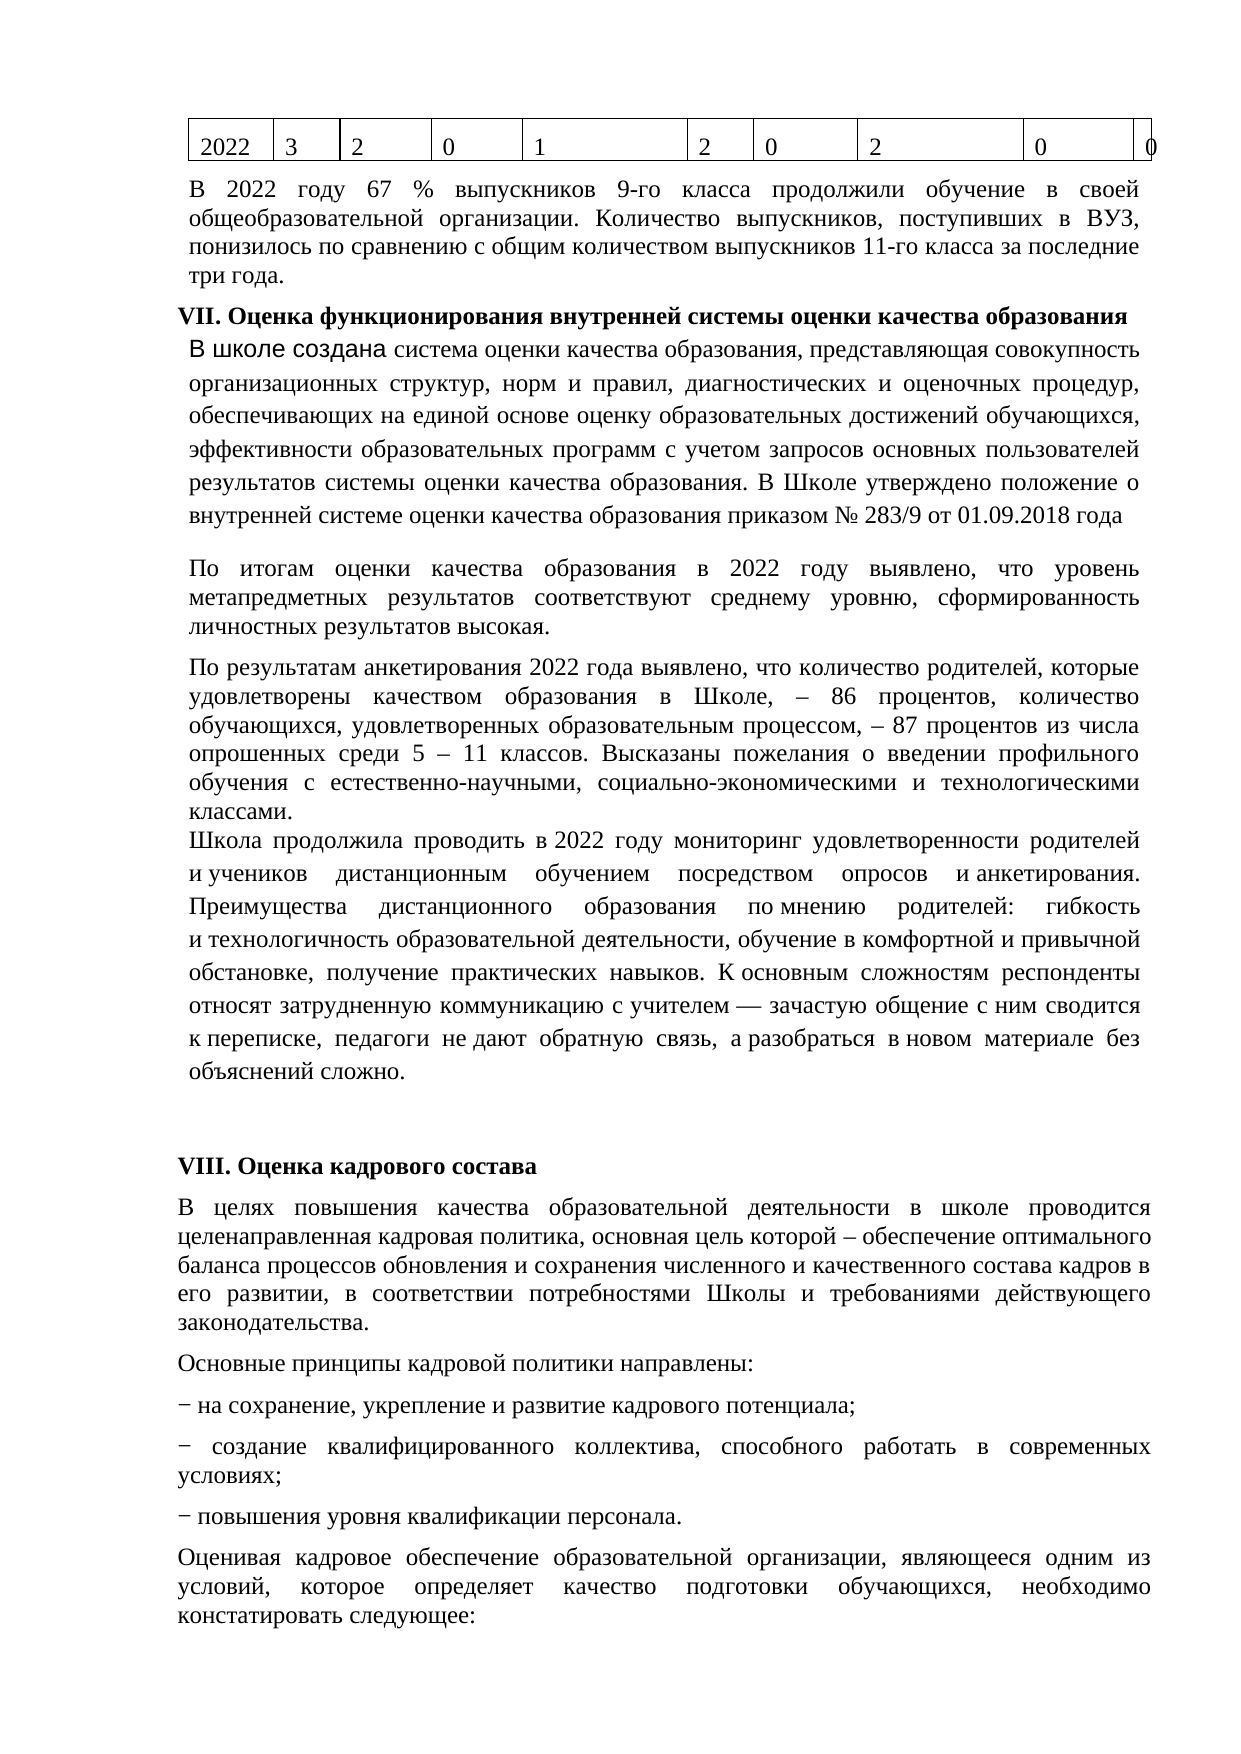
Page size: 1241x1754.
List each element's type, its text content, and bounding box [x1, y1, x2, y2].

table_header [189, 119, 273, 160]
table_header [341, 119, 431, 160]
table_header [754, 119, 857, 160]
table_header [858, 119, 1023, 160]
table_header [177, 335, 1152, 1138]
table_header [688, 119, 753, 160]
text VII. Оценка функционирования внутренней системы оценки качества образования [177, 301, 1152, 330]
text Оценивая кадровое обеспечение образовательной организации, являющееся одним из условий, которое определяет качество подготовки обучающихся, необходимо констатировать следующее: [177, 1542, 1152, 1628]
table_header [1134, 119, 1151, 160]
text − повышения уровня квалификации персонала. [177, 1501, 1152, 1530]
text − на сохранение, укрепление и развитие кадрового потенциала; [177, 1390, 1152, 1418]
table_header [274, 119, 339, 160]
text VIII. Оценка кадрового состава [177, 1151, 1152, 1180]
text Основные принципы кадровой политики направлены: [177, 1348, 1152, 1377]
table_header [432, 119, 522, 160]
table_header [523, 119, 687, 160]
text В целях повышения качества образовательной деятельности в школе проводится целенаправленная кадровая политика, основная цель которой – обеспечение оптимального баланса процессов обновления и сохранения численного и качественного состава кадров в его развитии, в соответствии потребностями Школы и требованиями действующего законодательства. [177, 1192, 1152, 1336]
text − создание квалифицированного коллектива, способного работать в современных условиях; [177, 1431, 1152, 1488]
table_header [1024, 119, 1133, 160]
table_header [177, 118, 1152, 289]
